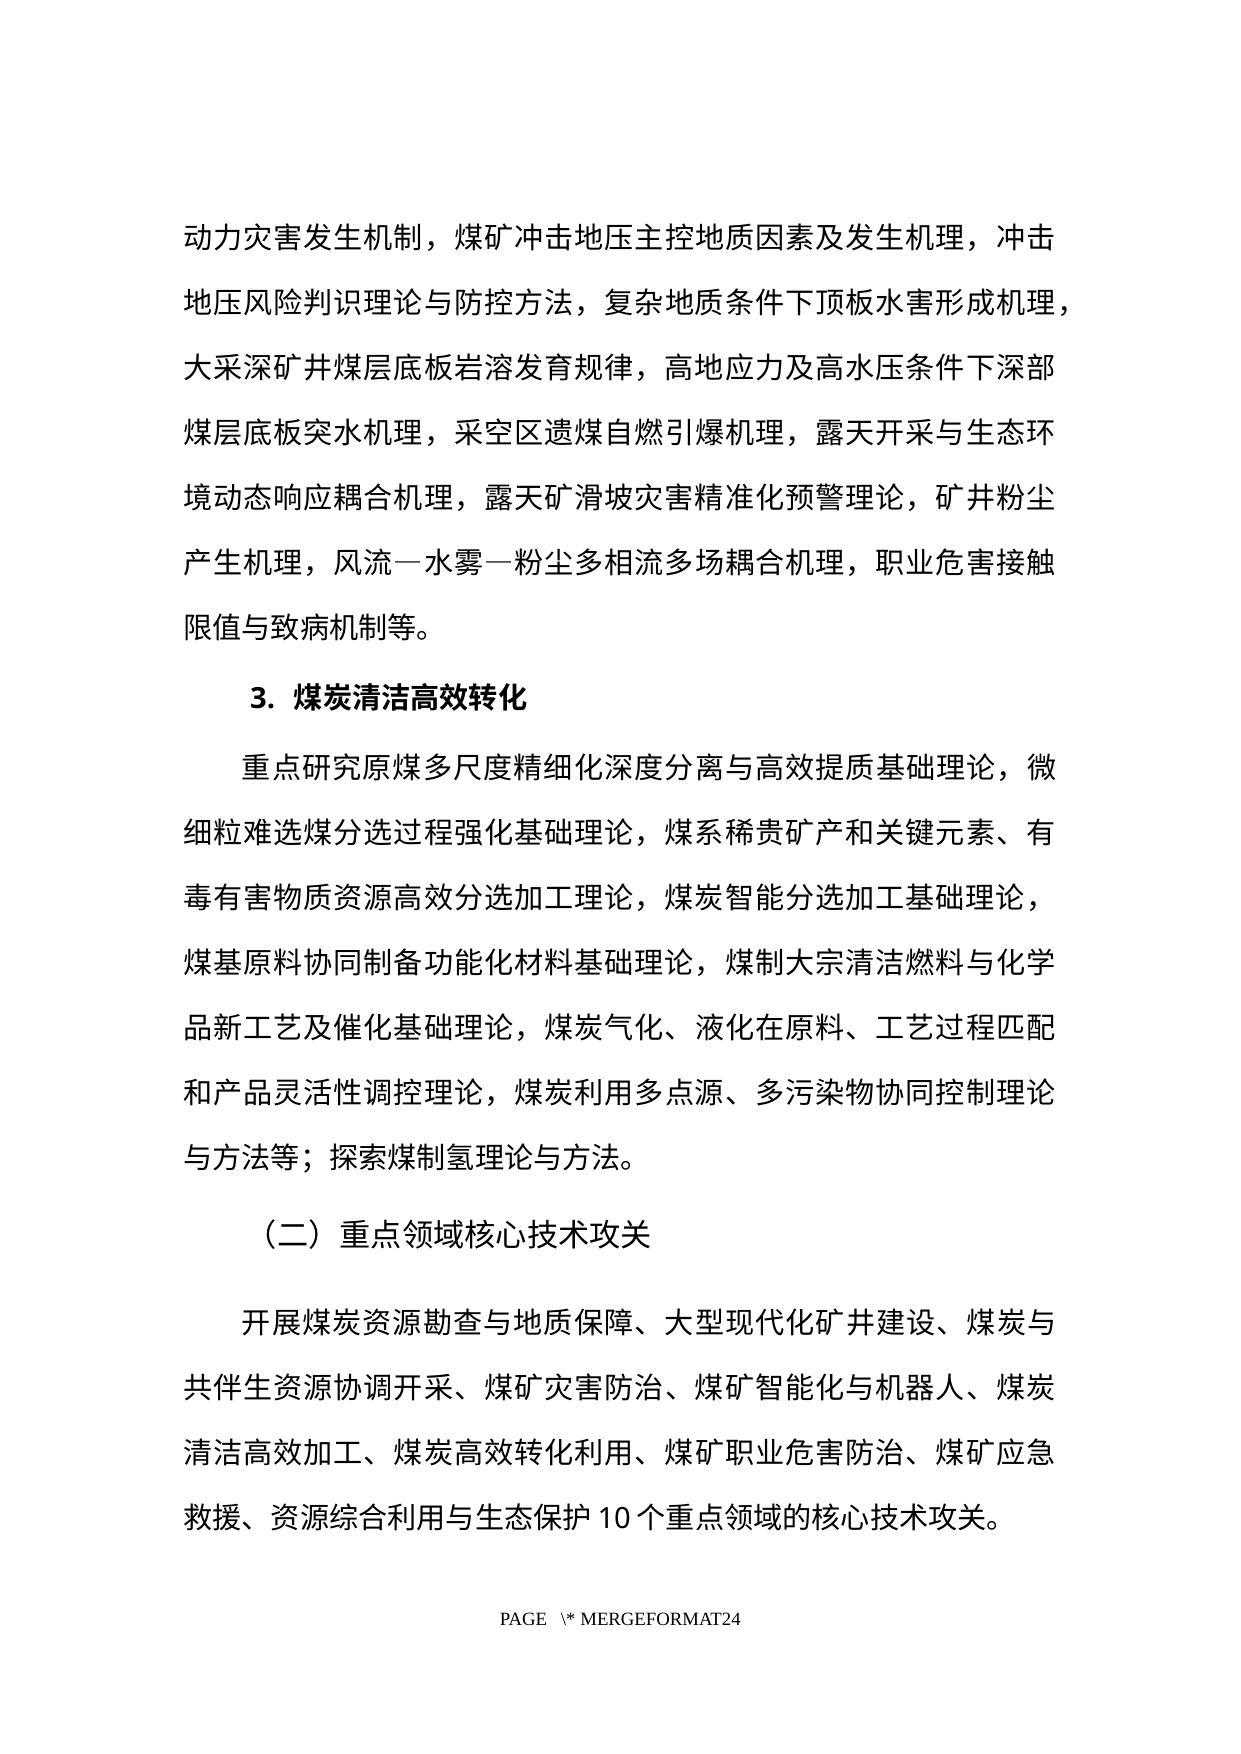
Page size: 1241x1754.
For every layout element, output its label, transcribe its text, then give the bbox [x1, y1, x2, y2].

subtitle 煤炭清洁高效转化 [250, 674, 1057, 717]
subtitle （二）重点领域核心技术攻关 [183, 1201, 1057, 1266]
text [183, 203, 1057, 658]
text 重点研究原煤多尺度精细化深度分离与高效提质基础理论，微细粒难选煤分选过程强化基础理论，煤系稀贵矿产和关键元素、有毒有害物质资源高效分选加工理论，煤炭智能分选加工基础理论，煤基原料协同制备功能化材料基础理论，煤制大宗清洁燃料与化学品新工艺及催化基础理论，煤炭气化、液化在原料、工艺过程匹配和产品灵活性调控理论，煤炭利用多点源、多污染物协同控制理论与方法等；探索煤制氢理论与方法。 [183, 733, 1057, 1188]
text 开展煤炭资源勘查与地质保障、大型现代化矿井建设、煤炭与共伴生资源协调开采、煤矿灾害防治、煤矿智能化与机器人、煤炭清洁高效加工、煤炭高效转化利用、煤矿职业危害防治、煤矿应急救援、资源综合利用与生态保护10个重点领域的核心技术攻关。 [183, 1288, 1057, 1548]
